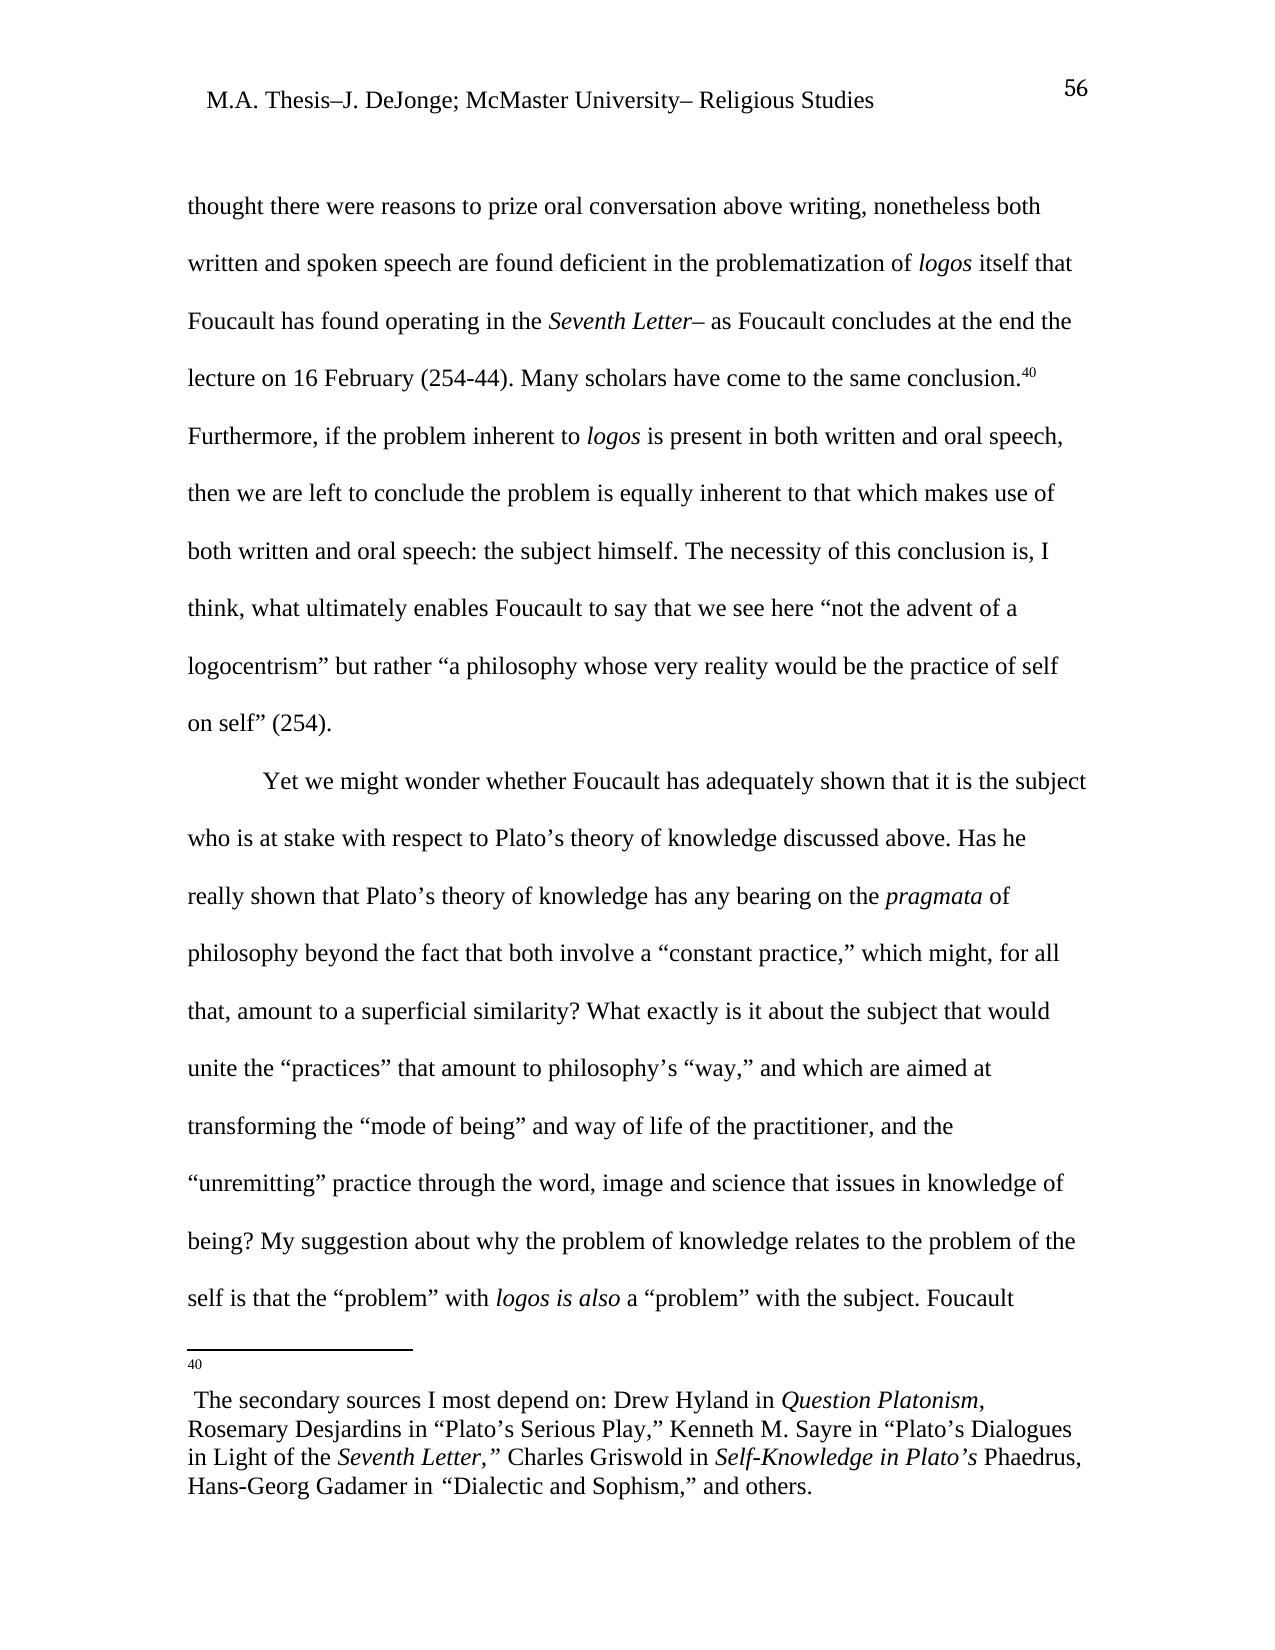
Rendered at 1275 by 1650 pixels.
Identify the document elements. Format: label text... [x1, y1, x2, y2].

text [187, 766, 1088, 1312]
text Consequently, the implication is not that Plato saved his “true philosophy” for private lessons, the which were never to be written down, but that the “true content” of Plato’s philosophy only becomes apparent to those who have engaged in “the unremitting and continuous practice of…[all the] modes of knowledge” (252). The modus operandi of Plato’s philosophy begins to look like a series of discursive strategies that are aimed at inducing the subject to transcend the discursive field without abandoning it.The distinction between esoteric and exoteric knowledge begins to dissolve, since the depth might lie on the surface or the surface might be all that is encountered of the depth. To whatever extent Platonic philosophy is concerned with acquiring knowledge in the fourth sense (the true definition, the true opinion), this is not its highest aim. Since oral language, without the self-application of the subject, is, like the written, only able to communicate up to the fourth-level of knowledge, Foucault can reject Derrida’s conclusion about the logocentrism of Platonic thought: if Plato himself thought there were reasons to prize oral conversation above writing, nonetheless both written and spoken speech are found deficient in the problematization of logos itself that Foucault has found operating in the Seventh Letter– as Foucault concludes at the end the lecture on 16 February (254-44). Many scholars have come to the same conclusion. Furthermore, if the problem inherent to logos is present in both written and oral speech, then we are left to conclude the problem is equally inherent to that which makes use of both written and oral speech: the subject himself. The necessity of this conclusion is, I think, what ultimately enables Foucault to say that we see here “not the advent of a logocentrism” but rather “a philosophy whose very reality would be the practice of self on self” (254). [187, 150, 1088, 737]
